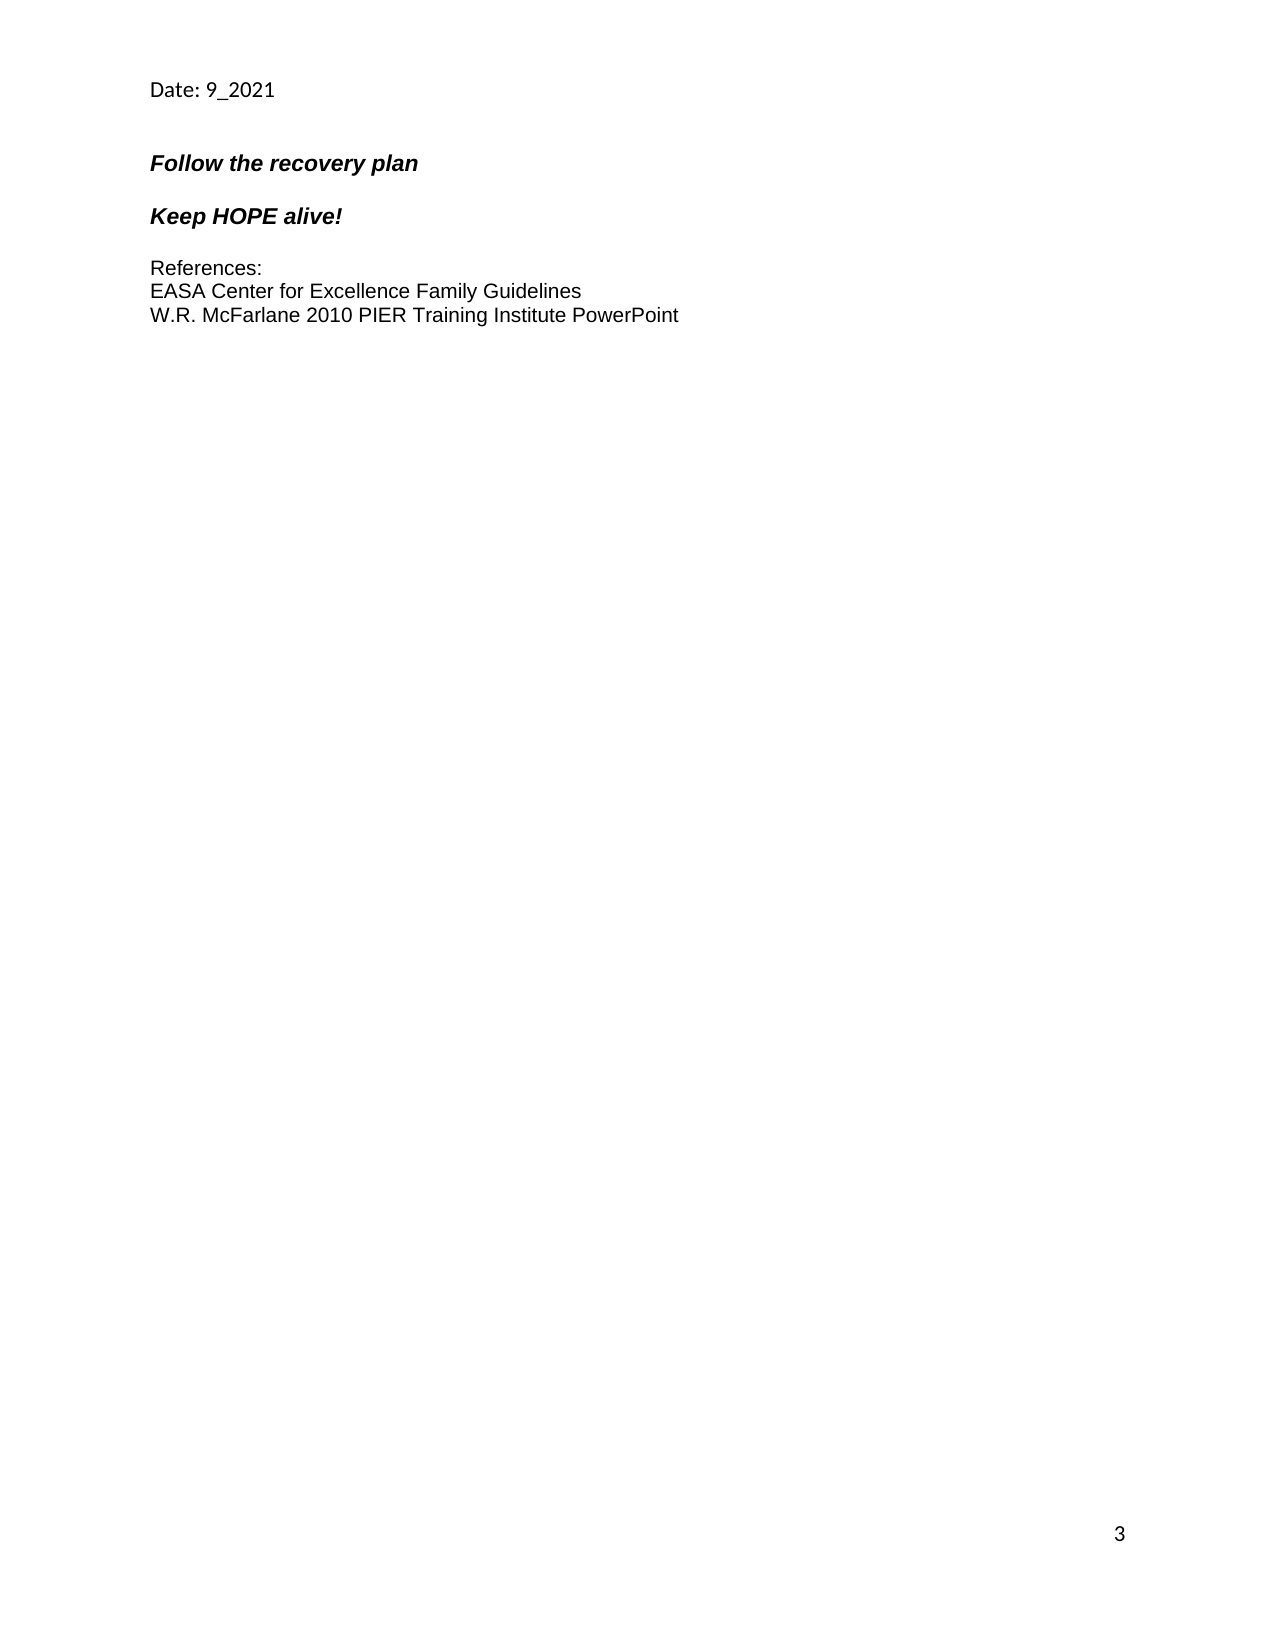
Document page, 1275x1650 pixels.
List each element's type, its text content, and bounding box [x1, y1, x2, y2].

text EASA Center for Excellence Family Guidelines [150, 279, 1125, 303]
text References: [150, 255, 1125, 279]
text Keep HOPE alive! [150, 203, 1125, 229]
text Follow the recovery plan [150, 150, 1125, 176]
text W.R. McFarlane 2010 PIER Training Institute PowerPoint [150, 303, 1125, 327]
